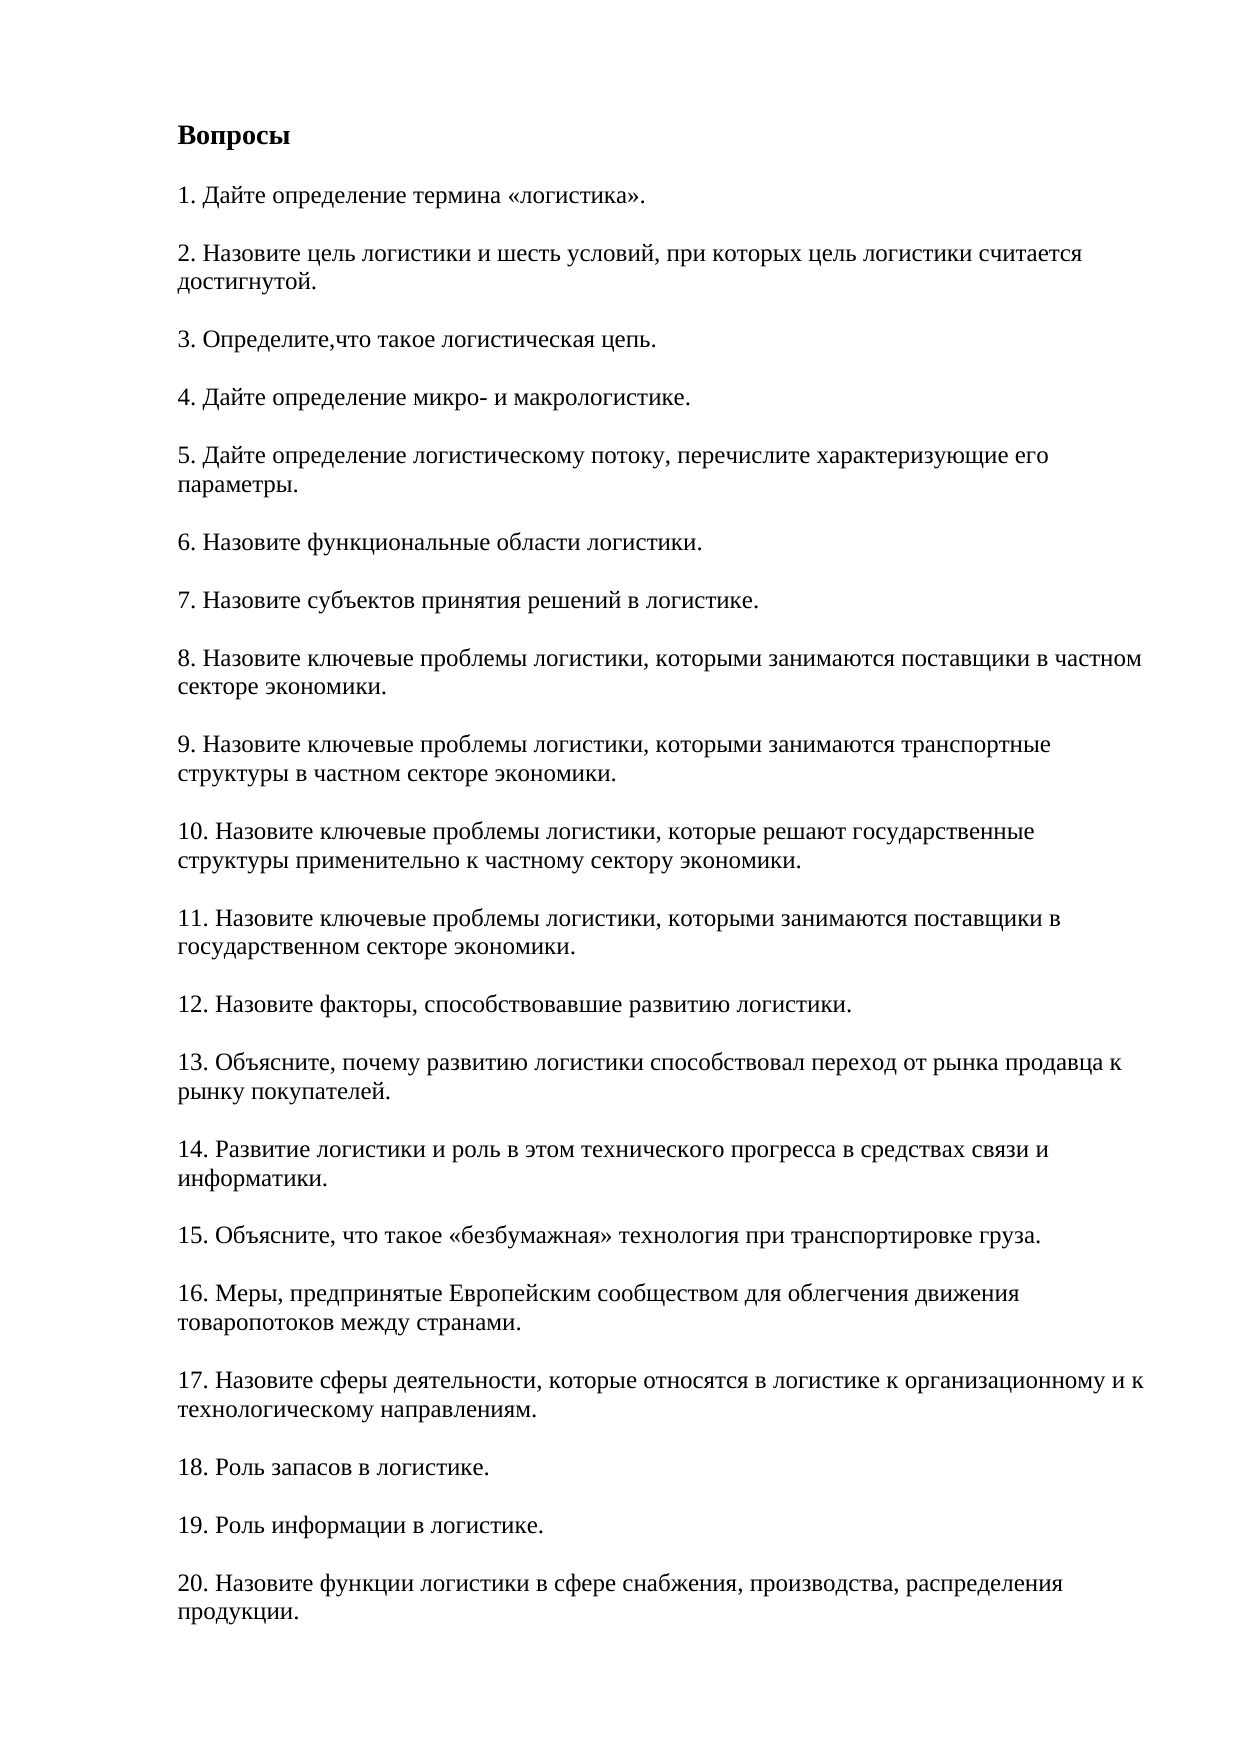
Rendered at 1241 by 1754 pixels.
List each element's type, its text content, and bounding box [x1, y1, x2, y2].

text 15. Объясните, что такое «безбумажная» технология при транспортировке груза. [177, 1221, 1152, 1249]
text 5. Дайте определение логистическому потоку, перечислите характеризующие его параметры. [177, 440, 1152, 498]
text 12. Назовите факторы, способствовавшие развитию логистики. [177, 989, 1152, 1018]
text 17. Назовите сферы деятельности, которые относятся в логистике к организационному и к технологическому направлениям. [177, 1365, 1152, 1423]
text 1. Дайте определение термина «логистика». [177, 180, 1152, 208]
text 10. Назовите ключевые проблемы логистики, которые решают государственные структуры применительно к частному сектору экономики. [177, 816, 1152, 873]
text 2. Назовите цель логистики и шесть условий, при которых цель логистики считается достигнутой. [177, 238, 1152, 295]
text 14. Развитие логистики и роль в этом технического прогресса в средствах связи и информатики. [177, 1134, 1152, 1191]
text 3. Определите,что такое логистическая цепь. [177, 324, 1152, 353]
text 8. Назовите ключевые проблемы логистики, которыми занимаются поставщики в частном секторе экономики. [177, 643, 1152, 700]
text 19. Роль информации в логистике. [177, 1510, 1152, 1538]
text 9. Назовите ключевые проблемы логистики, которыми занимаются транспортные структуры в частном секторе экономики. [177, 729, 1152, 787]
text 18. Роль запасов в логистике. [177, 1452, 1152, 1481]
text 7. Назовите субъектов принятия решений в логистике. [177, 585, 1152, 613]
text 13. Объясните, почему развитию логистики способствовал переход от рынка продавца к рынку покупателей. [177, 1047, 1152, 1105]
text Вопросы [177, 118, 1152, 151]
text 20. Назовите функции логистики в сфере снабжения, производства, распределения продукции. [177, 1568, 1152, 1625]
text 11. Назовите ключевые проблемы логистики, которыми занимаются поставщики в государственном секторе экономики. [177, 903, 1152, 960]
text 4. Дайте определение микро- и макрологистике. [177, 382, 1152, 411]
text 16. Меры, предпринятые Европейским сообществом для облегчения движения товаропотоков между странами. [177, 1278, 1152, 1336]
text 6. Назовите функциональные области логистики. [177, 527, 1152, 556]
